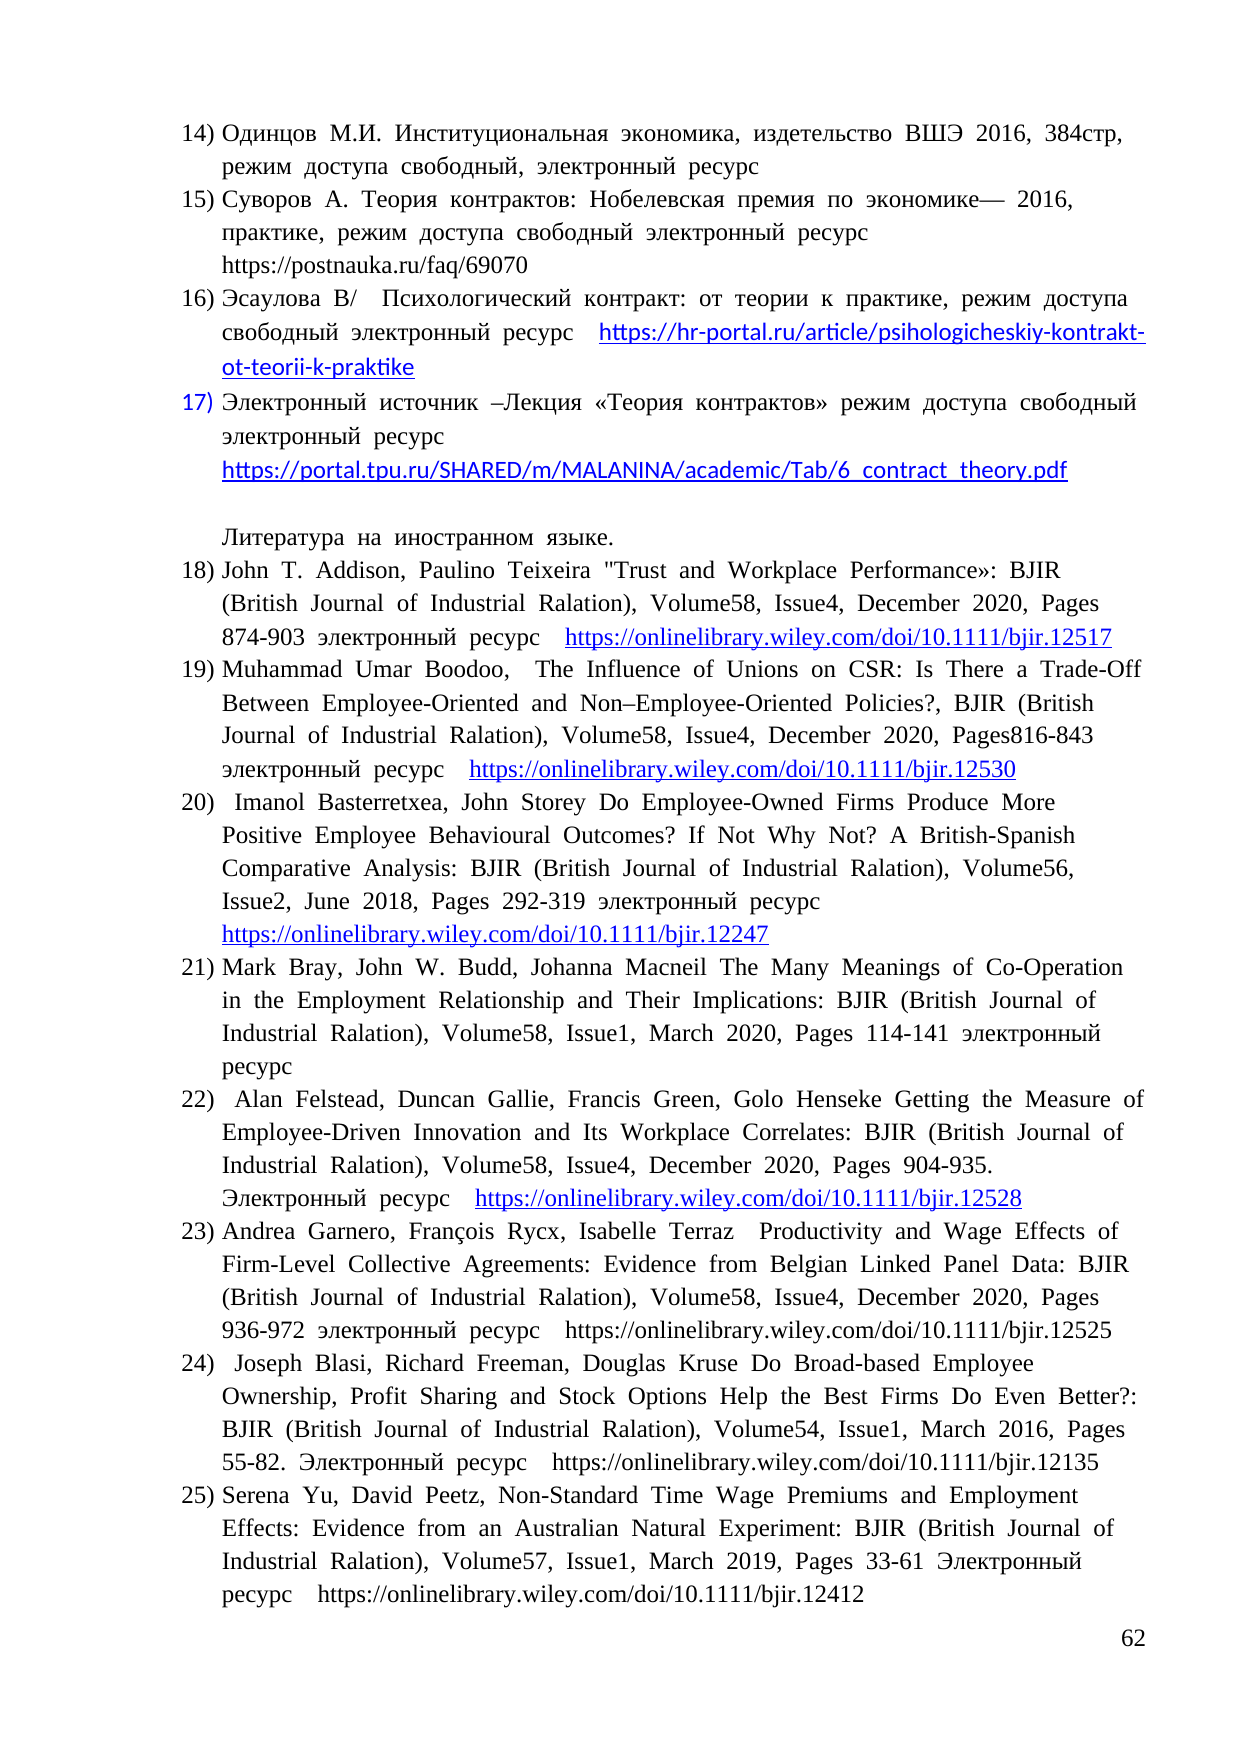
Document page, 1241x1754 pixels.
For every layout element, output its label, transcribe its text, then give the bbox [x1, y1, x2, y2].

list Andrea Garnero, François Rycx, Isabelle Terraz Productivity and Wage Effects of Firm‐Level Collective Agreements: Evidence from Belgian Linked Panel Data: BJIR (British Journal of Industrial Ralation), Volume58, Issue4, December 2020, Pages 936-972 электронный ресурс https://onlinelibrary.wiley.com/doi/10.1111/bjir.12525 [181, 1216, 1146, 1344]
list Mark Bray, John W. Budd, Johanna Macneil The Many Meanings of Co‐Operation in the Employment Relationship and Their Implications: BJIR (British Journal of Industrial Ralation), Volume58, Issue1, March 2020, Pages 114-141 электронный ресурс [181, 952, 1146, 1079]
list Электронный источник –Лекция «Теория контрактов» режим доступа свободный электронный ресурс https://portal.tpu.ru/SHARED/m/MALANINA/academic/Tab/6_contract_theory.pdf [181, 386, 1146, 485]
list Muhammad Umar Boodoo, The Influence of Unions on CSR: Is There a Trade‐Off Between Employee‐Oriented and Non–Employee‐Oriented Policies?, BJIR (British Journal of Industrial Ralation), Volume58, Issue4, December 2020, Pages816-843 электронный ресурс https://onlinelibrary.wiley.com/doi/10.1111/bjir.12530 [181, 654, 1146, 782]
list Joseph Blasi, Richard Freeman, Douglas Kruse Do Broad‐based Employee Ownership, Profit Sharing and Stock Options Help the Best Firms Do Even Better?: BJIR (British Journal of Industrial Ralation), Volume54, Issue1, March 2016, Pages 55-82. Электронный ресурс https://onlinelibrary.wiley.com/doi/10.1111/bjir.12135 [181, 1348, 1146, 1476]
list John T. Addison, Paulino Teixeira "Trust and Workplace Performance»: BJIR (British Journal of Industrial Ralation), Volume58, Issue4, December 2020, Pages 874-903 электронный ресурс https://onlinelibrary.wiley.com/doi/10.1111/bjir.12517 [181, 556, 1146, 650]
list Serena Yu, David Peetz, Non‐Standard Time Wage Premiums and Employment Effects: Evidence from an Australian Natural Experiment: BJIR (British Journal of Industrial Ralation), Volume57, Issue1, March 2019, Pages 33-61 Электронный ресурс https://onlinelibrary.wiley.com/doi/10.1111/bjir.12412 [181, 1480, 1146, 1608]
list Alan Felstead, Duncan Gallie, Francis Green, Golo Henseke Getting the Measure of Employee‐Driven Innovation and Its Workplace Correlates: BJIR (British Journal of Industrial Ralation), Volume58, Issue4, December 2020, Pages 904-935. Электронный ресурс https://onlinelibrary.wiley.com/doi/10.1111/bjir.12528 [181, 1084, 1146, 1212]
list Эсаулова B/ Психологический контракт: от теории к практике, режим доступа свободный электронный ресурс https://hr-portal.ru/article/psihologicheskiy-kontrakt-ot-teorii-k-praktike [181, 283, 1146, 382]
list Imanol Basterretxea, John Storey Do Employee‐Owned Firms Produce More Positive Employee Behavioural Outcomes? If Not Why Not? A British‐Spanish Comparative Analysis: BJIR (British Journal of Industrial Ralation), Volume56, Issue2, June 2018, Pages 292-319 электронный ресурс https://onlinelibrary.wiley.com/doi/10.1111/bjir.12247 [181, 787, 1146, 947]
list Литература на иностранном языке. [222, 522, 1146, 551]
list Суворов А. Теория контрактов: Нобелевская премия по экономике— 2016, практике, режим доступа свободный электронный ресурс https://postnauka.ru/faq/69070 [181, 184, 1146, 279]
list Одинцов М.И. Институциональная экономика, издетельство ВШЭ 2016, 384стр, режим доступа свободный, электронный ресурс [181, 118, 1146, 180]
